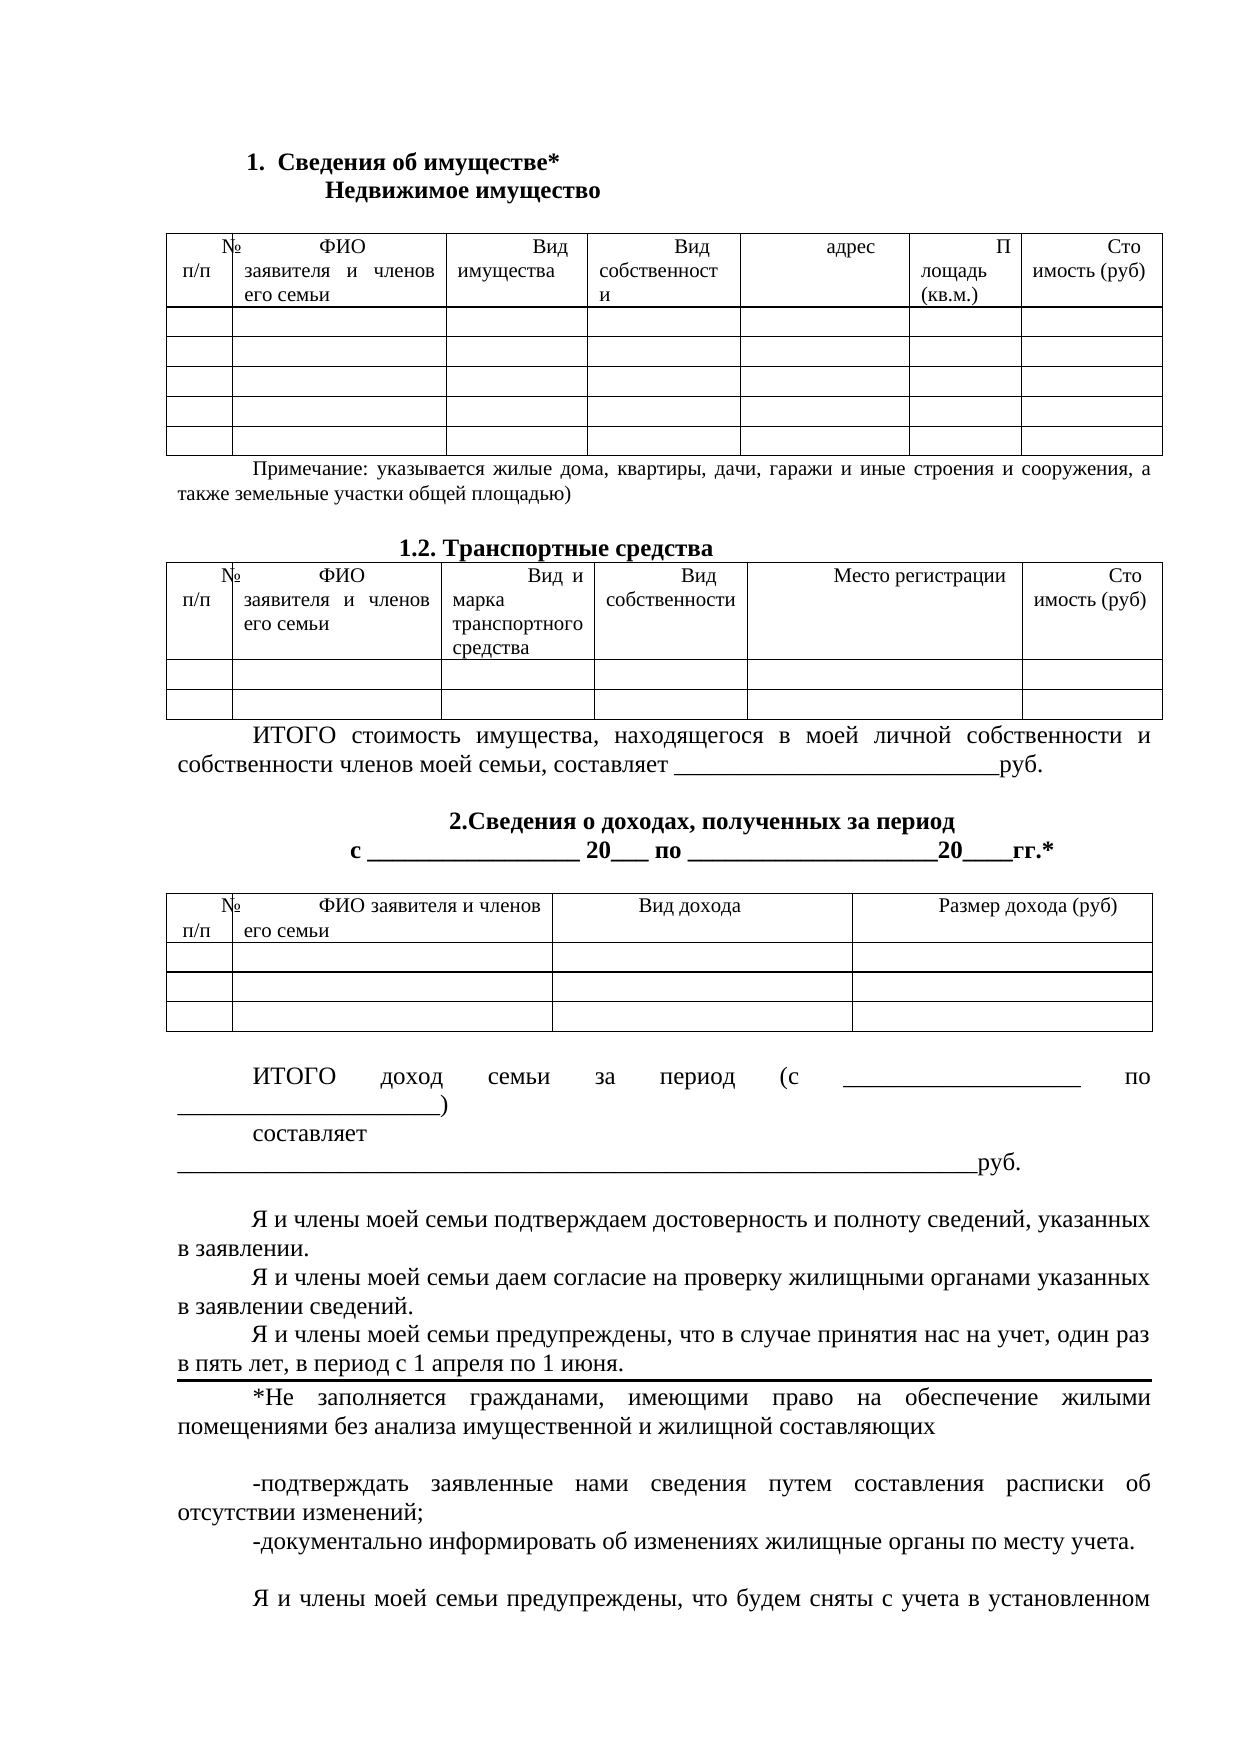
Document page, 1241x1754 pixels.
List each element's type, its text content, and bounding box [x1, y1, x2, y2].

list Недвижимое имущество [177, 176, 1152, 204]
table_cell [447, 427, 587, 455]
table_cell [588, 367, 740, 396]
table_cell [595, 690, 747, 719]
text *Не заполняется гражданами, имеющими право на обеспечение жилыми помещениями без анализа имущественной и жилищной составляющих [177, 1382, 1152, 1440]
text Я и члены моей семьи подтверждаем достоверность и полноту сведений, указанных в заявлении. [177, 1204, 1152, 1262]
table_cell [748, 690, 1022, 719]
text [177, 1583, 1152, 1612]
table_cell [233, 660, 441, 689]
table_header № п/п [167, 894, 232, 942]
table_header № п/п [167, 563, 232, 659]
text Примечание: указывается жилые дома, квартиры, дачи, гаражи и иные строения и сооружения, а также земельные участки общей площадью) [177, 456, 1152, 504]
text ИТОГО стоимость имущества, находящегося в моей личной собственности и собственности членов моей семьи, составляет __________________________руб. [177, 720, 1152, 777]
table_cell [588, 397, 740, 426]
text -подтверждать заявленные нами сведения путем составления расписки об отсутствии изменений; [177, 1468, 1152, 1526]
table_cell [233, 308, 446, 336]
table_cell [1023, 660, 1162, 689]
table_cell [167, 943, 232, 971]
text составляет ________________________________________________________________руб. [177, 1118, 1152, 1176]
text 1.2. Транспортные средства [325, 533, 1152, 562]
table_header адрес [741, 234, 909, 306]
table_header Вид собственности [595, 563, 747, 659]
table_cell [910, 367, 1021, 396]
table_cell [910, 308, 1021, 336]
text 2.Сведения о доходах, полученных за период [177, 806, 1152, 835]
table_cell [167, 427, 232, 455]
table_cell [748, 660, 1022, 689]
table_cell [442, 690, 594, 719]
table_cell [233, 367, 446, 396]
table_cell [233, 427, 446, 455]
table_header ФИО заявителя и членов его семьи [233, 234, 446, 306]
table_cell [447, 397, 587, 426]
table_cell [588, 337, 740, 366]
table_header Стоимость (руб) [1022, 234, 1162, 306]
table_cell [853, 943, 1152, 971]
table_cell [233, 973, 552, 1001]
table_cell [167, 337, 232, 366]
table_cell [167, 308, 232, 336]
table_cell [233, 1002, 552, 1031]
table_header Площадь (кв.м.) [910, 234, 1021, 306]
table_header № п/п [167, 234, 232, 306]
table_cell [447, 308, 587, 336]
table_header Вид и марка транспортного средства [442, 563, 594, 659]
table_cell [167, 660, 232, 689]
table_cell [1022, 397, 1162, 426]
table_cell [167, 367, 232, 396]
table_cell [447, 337, 587, 366]
table_cell [447, 367, 587, 396]
table_cell [910, 397, 1021, 426]
table_cell [741, 397, 909, 426]
table_cell [1022, 367, 1162, 396]
table_cell [233, 337, 446, 366]
table_header Размер дохода (руб) [853, 894, 1152, 942]
table_cell [167, 397, 232, 426]
table_cell [595, 660, 747, 689]
table_cell [1022, 308, 1162, 336]
table_cell [553, 943, 852, 971]
table_header Вид имущества [447, 234, 587, 306]
text 1. Сведения об имуществе* [177, 147, 1152, 176]
table_cell [553, 1002, 852, 1031]
table_cell [553, 973, 852, 1001]
table_cell [588, 427, 740, 455]
table_cell [167, 973, 232, 1001]
table_cell [442, 660, 594, 689]
table_cell [1023, 690, 1162, 719]
table_cell [1022, 427, 1162, 455]
text Я и члены моей семьи даем согласие на проверку жилищными органами указанных в заявлении сведений. [177, 1262, 1152, 1319]
table_cell [910, 337, 1021, 366]
table_header Вид собственности [588, 234, 740, 306]
table_cell [167, 690, 232, 719]
table_header Место регистрации [748, 563, 1022, 659]
table_cell [233, 690, 441, 719]
table_cell [741, 308, 909, 336]
table_cell [233, 943, 552, 971]
table_header Вид дохода [553, 894, 852, 942]
table_cell [588, 308, 740, 336]
table_header ФИО заявителя и членов его семьи [233, 563, 441, 659]
text -документально информировать об изменениях жилищные органы по месту учета. [177, 1526, 1152, 1555]
table_cell [910, 427, 1021, 455]
table_cell [853, 973, 1152, 1001]
text Я и члены моей семьи предупреждены, что в случае принятия нас на учет, один раз в пять лет, в период с 1 апреля по 1 июня. [177, 1319, 1152, 1379]
table_cell [233, 397, 446, 426]
table_cell [167, 1002, 232, 1031]
table_cell [741, 367, 909, 396]
table_cell [853, 1002, 1152, 1031]
table_cell [1022, 337, 1162, 366]
text ИТОГО доход семьи за период (с ___________________ по _____________________) [177, 1061, 1152, 1118]
table_header ФИО заявителя и членов его семьи [233, 894, 552, 942]
table_header Стоимость (руб) [1023, 563, 1162, 659]
table_cell [741, 427, 909, 455]
text с _________________ 20___ по ____________________20____гг.* [177, 835, 1152, 864]
table_cell [741, 337, 909, 366]
